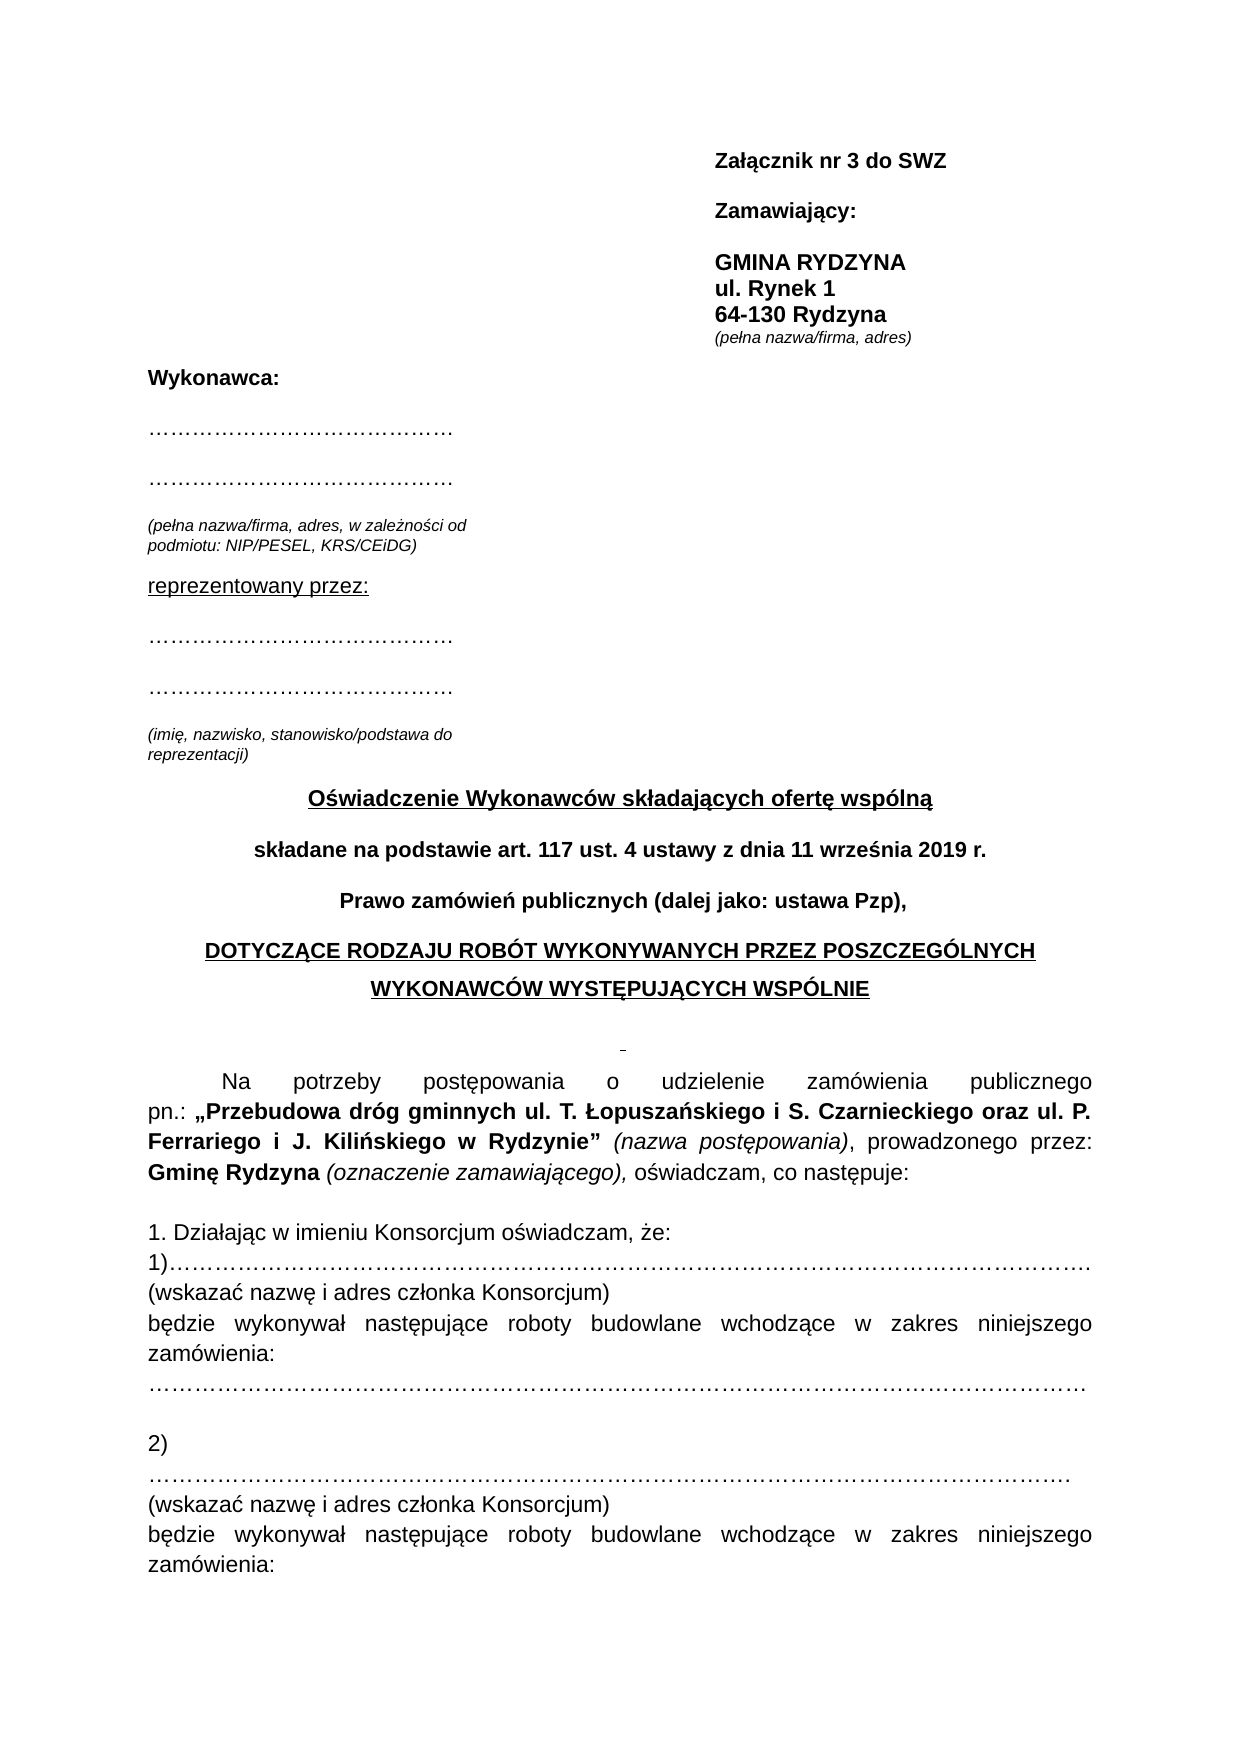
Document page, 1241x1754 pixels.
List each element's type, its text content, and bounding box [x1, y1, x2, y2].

text Gmina RYDZYNA [641, 248, 1087, 275]
text ………………………………………………………………………… [148, 415, 472, 491]
list 2) …………………………………………………………………………………………………………. [148, 1430, 1093, 1487]
text ul. Rynek 1 [641, 275, 1087, 301]
list …………………………………………………………………………………………………………… [148, 1370, 1093, 1396]
text (imię, nazwisko, stanowisko/podstawa do reprezentacji) [148, 724, 472, 764]
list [148, 1521, 1093, 1578]
text 64-130 Rydzyna [641, 301, 1093, 327]
text Wykonawca: [148, 364, 1093, 390]
text (pełna nazwa/firma, adres, w zależności od podmiotu: NIP/PESEL, KRS/CEiDG) [148, 516, 472, 555]
text Załącznik nr 3 do SWZ [641, 148, 1093, 173]
list 1. Działając w imieniu Konsorcjum oświadczam, że: [148, 1219, 1093, 1245]
text Prawo zamówień publicznych (dalej jako: ustawa Pzp), [148, 887, 1093, 913]
list będzie wykonywał następujące roboty budowlane wchodzące w zakres niniejszego zamówienia: [148, 1309, 1093, 1366]
list (wskazać nazwę i adres członka Konsorcjum) [148, 1279, 1093, 1306]
text składane na podstawie art. 117 ust. 4 ustawy z dnia 11 września 2019 r. [148, 837, 1093, 862]
text DOTYCZĄCE RODZAJU ROBÓT WYKONYWANYCH PRZEZ POSZCZEGÓLNYCH WYKONAWCÓW WYSTĘPUJĄCYCH WSPÓLNIE [148, 938, 1093, 1001]
text (pełna nazwa/firma, adres) [641, 327, 1093, 347]
text ………………………………………………………………………… [148, 623, 472, 699]
list 1)…………………………………………………………………………………………………………. [148, 1249, 1093, 1276]
text reprezentowany przez: [148, 573, 1093, 598]
text Oświadczenie Wykonawców składających ofertę wspólną [148, 785, 1093, 812]
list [148, 1491, 1093, 1517]
text Zamawiający: [641, 198, 1093, 223]
text Na potrzeby postępowania o udzielenie zamówienia publicznego pn.: „Przebudowa dróg gminnych ul. T. Łopuszańskiego i S. Czarnieckiego oraz ul. P. Ferrariego i J. Kilińskiego w Rydzynie” (nazwa postępowania), prowadzonego przez: Gminę Rydzyna (oznaczenie zamawiającego), oświadczam, co następuje: [148, 1068, 1093, 1185]
